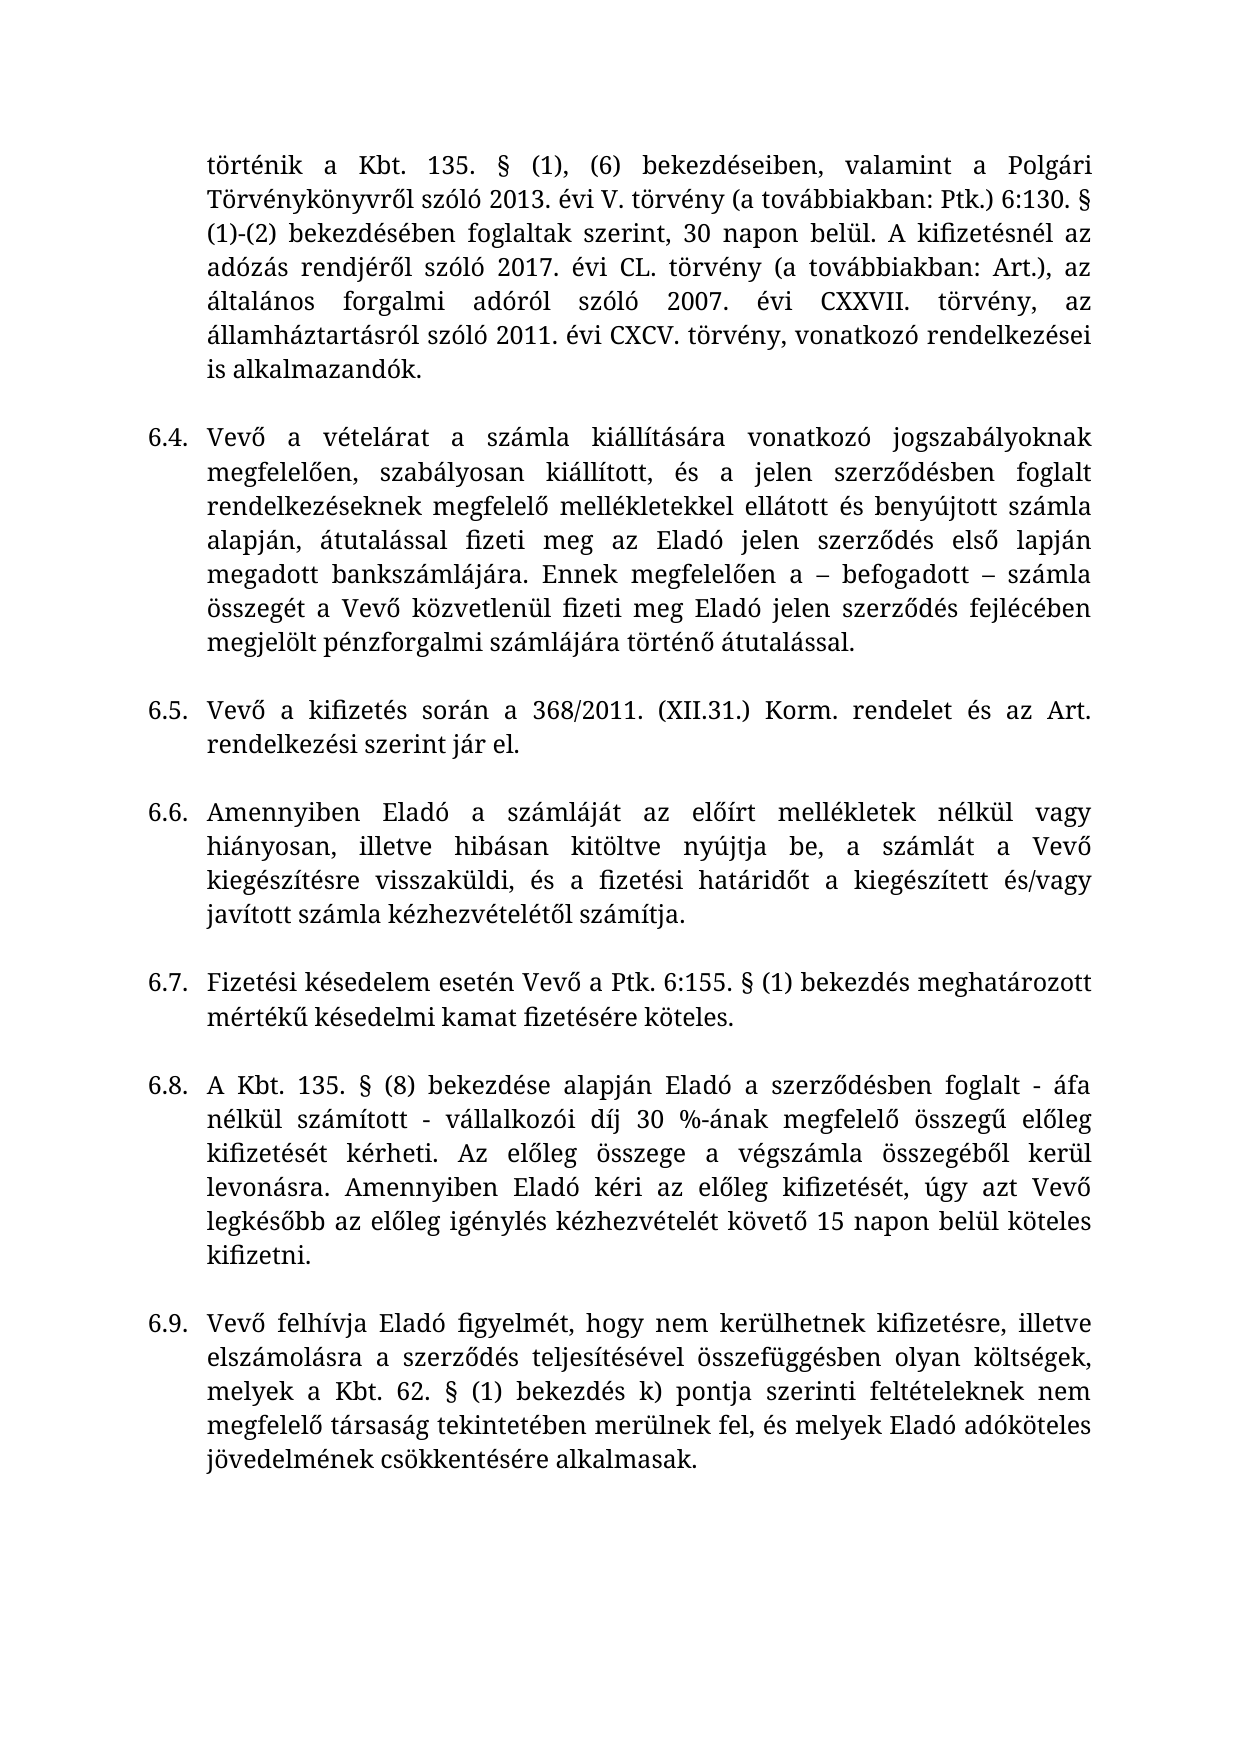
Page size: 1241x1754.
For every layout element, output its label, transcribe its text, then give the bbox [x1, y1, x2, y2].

list Vevő a vételárat a számla kiállítására vonatkozó jogszabályoknak megfelelően, szabályosan kiállított, és a jelen szerződésben foglalt rendelkezéseknek megfelelő mellékletekkel ellátott és benyújtott számla alapján, átutalással fizeti meg az Eladó jelen szerződés első lapján megadott bankszámlájára. Ennek megfelelően a – befogadott – számla összegét a Vevő közvetlenül fizeti meg Eladó jelen szerződés fejlécében megjelölt pénzforgalmi számlájára történő átutalással. [148, 420, 1093, 658]
list Fizetési késedelem esetén Vevő a Ptk. 6:155. § (1) bekezdés meghatározott mértékű késedelmi kamat fizetésére köteles. [148, 965, 1093, 1033]
list Vevő a kifizetés során a 368/2011. (XII.31.) Korm. rendelet és az Art. rendelkezési szerint jár el. [148, 693, 1093, 761]
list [148, 148, 1093, 386]
list Vevő felhívja Eladó figyelmét, hogy nem kerülhetnek kifizetésre, illetve elszámolásra a szerződés teljesítésével összefüggésben olyan költségek, melyek a Kbt. 62. § (1) bekezdés k) pontja szerinti feltételeknek nem megfelelő társaság tekintetében merülnek fel, és melyek Eladó adóköteles jövedelmének csökkentésére alkalmasak. [148, 1306, 1093, 1476]
list A Kbt. 135. § (8) bekezdése alapján Eladó a szerződésben foglalt - áfa nélkül számított - vállalkozói díj 30 %-ának megfelelő összegű előleg kifizetését kérheti. Az előleg összege a végszámla összegéből kerül levonásra. Amennyiben Eladó kéri az előleg kifizetését, úgy azt Vevő legkésőbb az előleg igénylés kézhezvételét követő 15 napon belül köteles kifizetni. [148, 1067, 1093, 1272]
list Amennyiben Eladó a számláját az előírt mellékletek nélkül vagy hiányosan, illetve hibásan kitöltve nyújtja be, a számlát a Vevő kiegészítésre visszaküldi, és a fizetési határidőt a kiegészített és/vagy javított számla kézhezvételétől számítja. [148, 795, 1093, 931]
